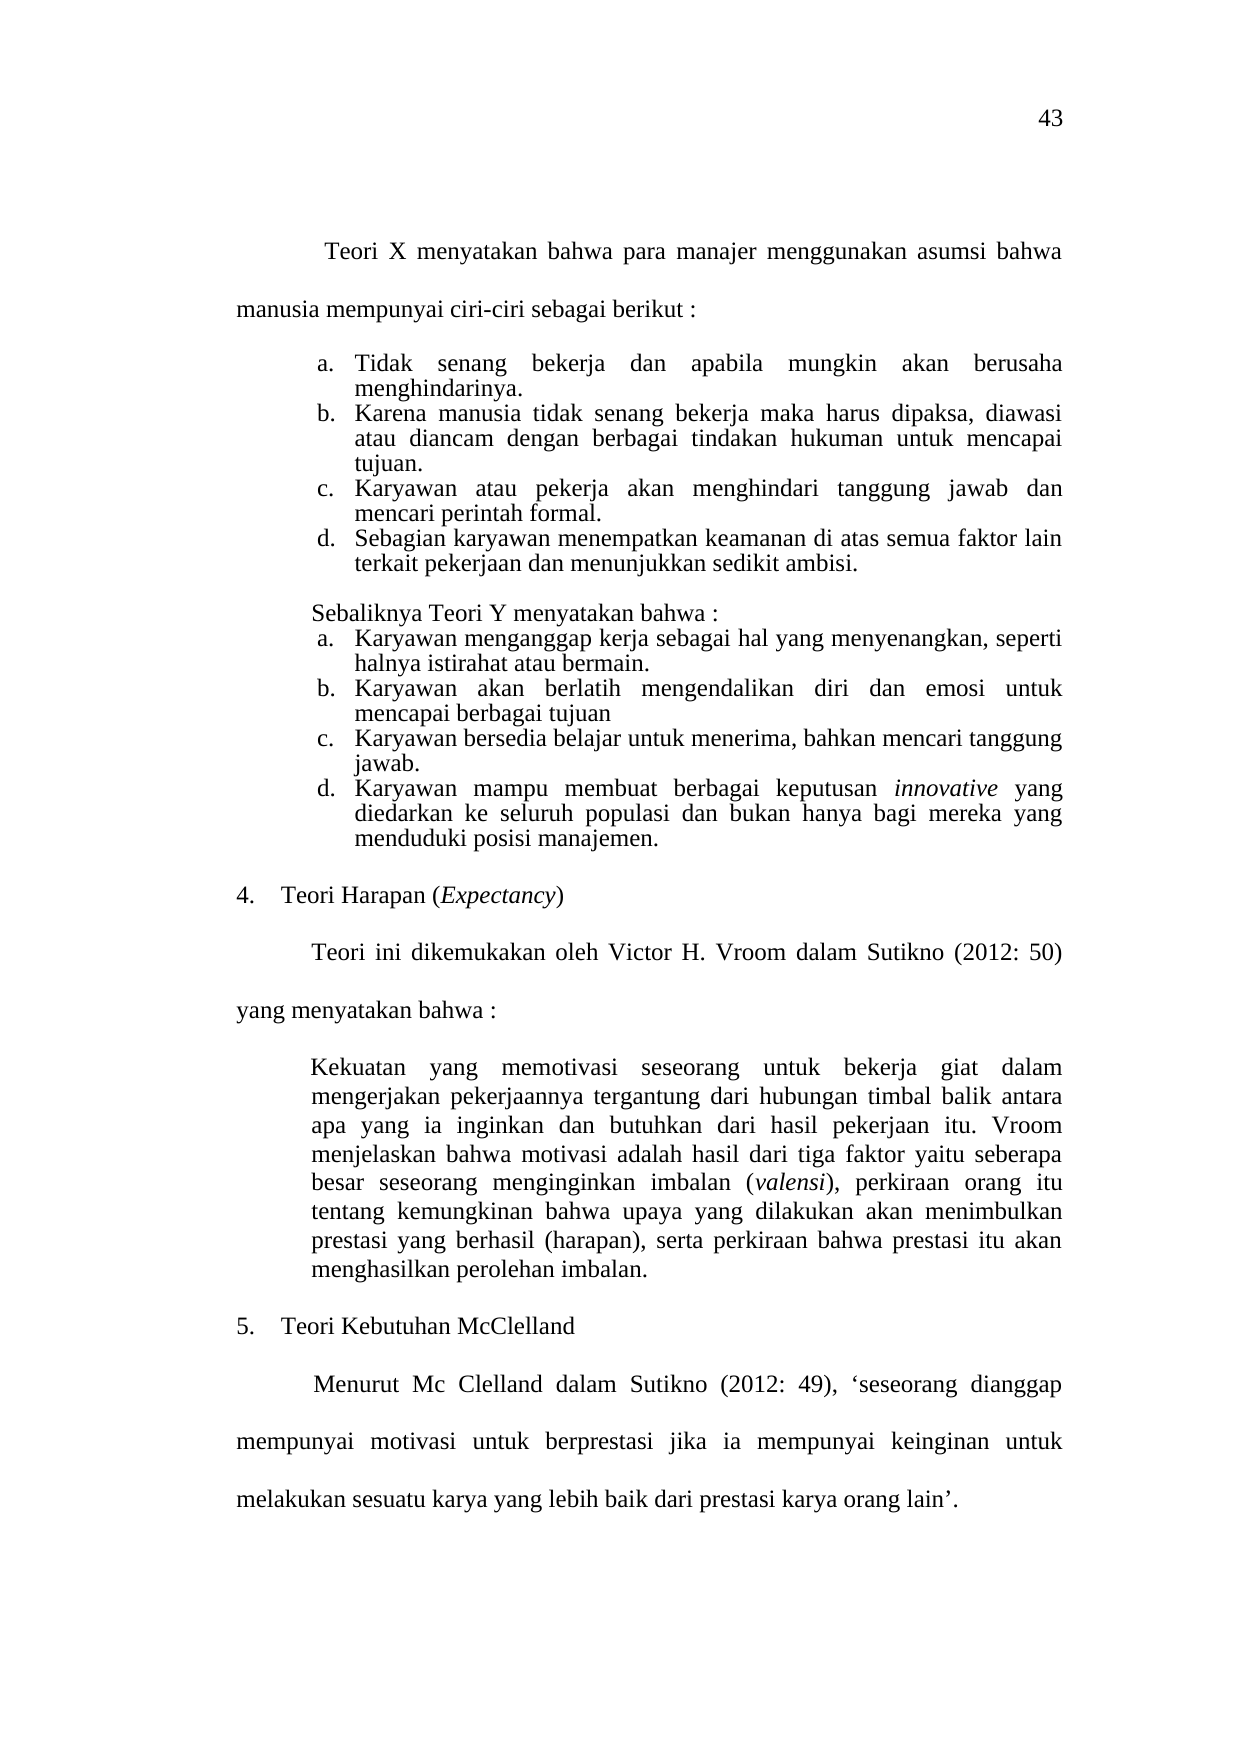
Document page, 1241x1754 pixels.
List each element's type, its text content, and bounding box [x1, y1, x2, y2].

list Sebagian karyawan menempatkan keamanan di atas semua faktor lain terkait pekerjaan dan menunjukkan sedikit ambisi. [317, 526, 1063, 576]
list Karena manusia tidak senang bekerja maka harus dipaksa, diawasi atau diancam dengan berbagai tindakan hukuman untuk mencapai tujuan. [317, 401, 1063, 476]
list Teori Kebutuhan McClelland [236, 1311, 1063, 1340]
list Karyawan bersedia belajar untuk menerima, bahkan mencari tanggung jawab. [317, 726, 1063, 776]
text Kekuatan yang memotivasi seseorang untuk bekerja giat dalam mengerjakan pekerjaannya tergantung dari hubungan timbal balik antara apa yang ia inginkan dan butuhkan dari hasil pekerjaan itu. Vroom menjelaskan bahwa motivasi adalah hasil dari tiga faktor yaitu seberapa besar seseorang menginginkan imbalan (valensi), perkiraan orang itu tentang kemungkinan bahwa upaya yang dilakukan akan menimbulkan prestasi yang berhasil (harapan), serta perkiraan bahwa prestasi itu akan menghasilkan perolehan imbalan. [310, 1052, 1063, 1282]
text Teori X menyatakan bahwa para manajer menggunakan asumsi bahwa manusia mempunyai ciri-ciri sebagai berikut : [236, 236, 1063, 322]
list Karyawan atau pekerja akan menghindari tanggung jawab dan mencari perintah formal. [317, 476, 1063, 526]
list Tidak senang bekerja dan apabila mungkin akan berusaha menghindarinya. [317, 351, 1063, 401]
text Menurut Mc Clelland dalam Sutikno (2012: 49), ‘seseorang dianggap mempunyai motivasi untuk berprestasi jika ia mempunyai keinginan untuk melakukan sesuatu karya yang lebih baik dari prestasi karya orang lain’. [236, 1369, 1063, 1512]
text Sebaliknya Teori Y menyatakan bahwa : [236, 601, 1063, 626]
text Teori ini dikemukakan oleh Victor H. Vroom dalam Sutikno (2012: 50) yang menyatakan bahwa : [236, 937, 1063, 1024]
list Teori Harapan (Expectancy) [236, 880, 1063, 909]
list Karyawan akan berlatih mengendalikan diri dan emosi untuk mencapai berbagai tujuan [317, 676, 1063, 726]
list Karyawan mampu membuat berbagai keputusan innovative yang diedarkan ke seluruh populasi dan bukan hanya bagi mereka yang menduduki posisi manajemen. [317, 776, 1063, 851]
list Karyawan menganggap kerja sebagai hal yang menyenangkan, seperti halnya istirahat atau bermain. [317, 626, 1063, 676]
